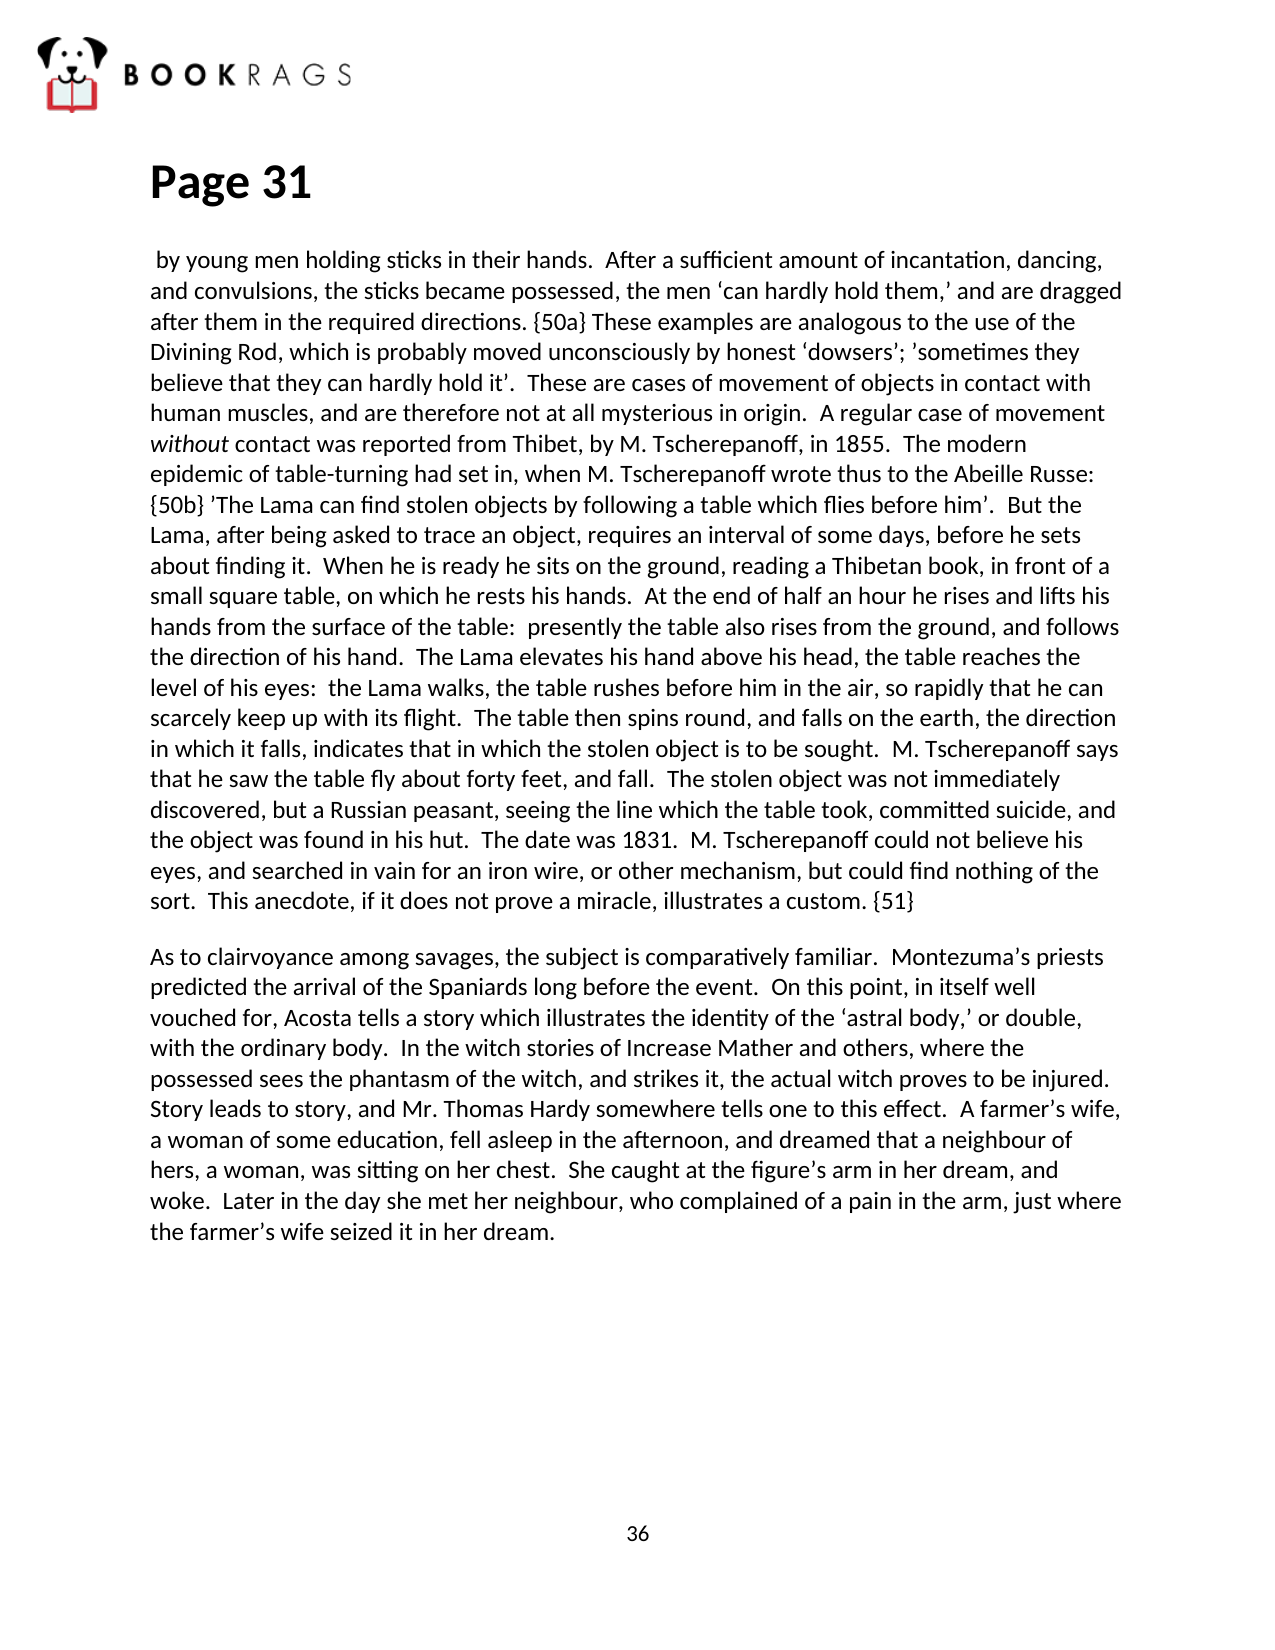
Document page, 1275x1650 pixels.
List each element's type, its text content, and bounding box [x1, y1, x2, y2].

text As to clairvoyance among savages, the subject is comparatively familiar. Montezuma’s priests predicted the arrival of the Spaniards long before the event. On this point, in itself well vouched for, Acosta tells a story which illustrates the identity of the ‘astral body,’ or double, with the ordinary body. In the witch stories of Increase Mather and others, where the possessed sees the phantasm of the witch, and strikes it, the actual witch proves to be injured. Story leads to story, and Mr. Thomas Hardy somewhere tells one to this effect. A farmer’s wife, a woman of some education, fell asleep in the afternoon, and dreamed that a neighbour of hers, a woman, was sitting on her chest. She caught at the figure’s arm in her dream, and woke. Later in the day she met her neighbour, who complained of a pain in the arm, just where the farmer’s wife seized it in her dream. [150, 941, 1125, 1246]
text by young men holding sticks in their hands. After a sufficient amount of incantation, dancing, and convulsions, the sticks became possessed, the men ‘can hardly hold them,’ and are dragged after them in the required directions. {50a} These examples are analogous to the use of the Divining Rod, which is probably moved unconsciously by honest ‘dowsers’; ’sometimes they believe that they can hardly hold it’. These are cases of movement of objects in contact with human muscles, and are therefore not at all mysterious in origin. A regular case of movement without contact was reported from Thibet, by M. Tscherepanoff, in 1855. The modern epidemic of table-turning had set in, when M. Tscherepanoff wrote thus to the Abeille Russe: {50b} ’The Lama can find stolen objects by following a table which flies before him’. But the Lama, after being asked to trace an object, requires an interval of some days, before he sets about finding it. When he is ready he sits on the ground, reading a Thibetan book, in front of a small square table, on which he rests his hands. At the end of half an hour he rises and lifts his hands from the surface of the table: presently the table also rises from the ground, and follows the direction of his hand. The Lama elevates his hand above his head, the table reaches the level of his eyes: the Lama walks, the table rushes before him in the air, so rapidly that he can scarcely keep up with its flight. The table then spins round, and falls on the earth, the direction in which it falls, indicates that in which the stolen object is to be sought. M. Tscherepanoff says that he saw the table fly about forty feet, and fall. The stolen object was not immediately discovered, but a Russian peasant, seeing the line which the table took, committed suicide, and the object was found in his hut. The date was 1831. M. Tscherepanoff could not believe his eyes, and searched in vain for an iron wire, or other mechanism, but could find nothing of the sort. This anecdote, if it does not prove a miracle, illustrates a custom. {51} [150, 244, 1125, 916]
text Page 31 [150, 150, 1125, 211]
picture [37, 37, 351, 113]
